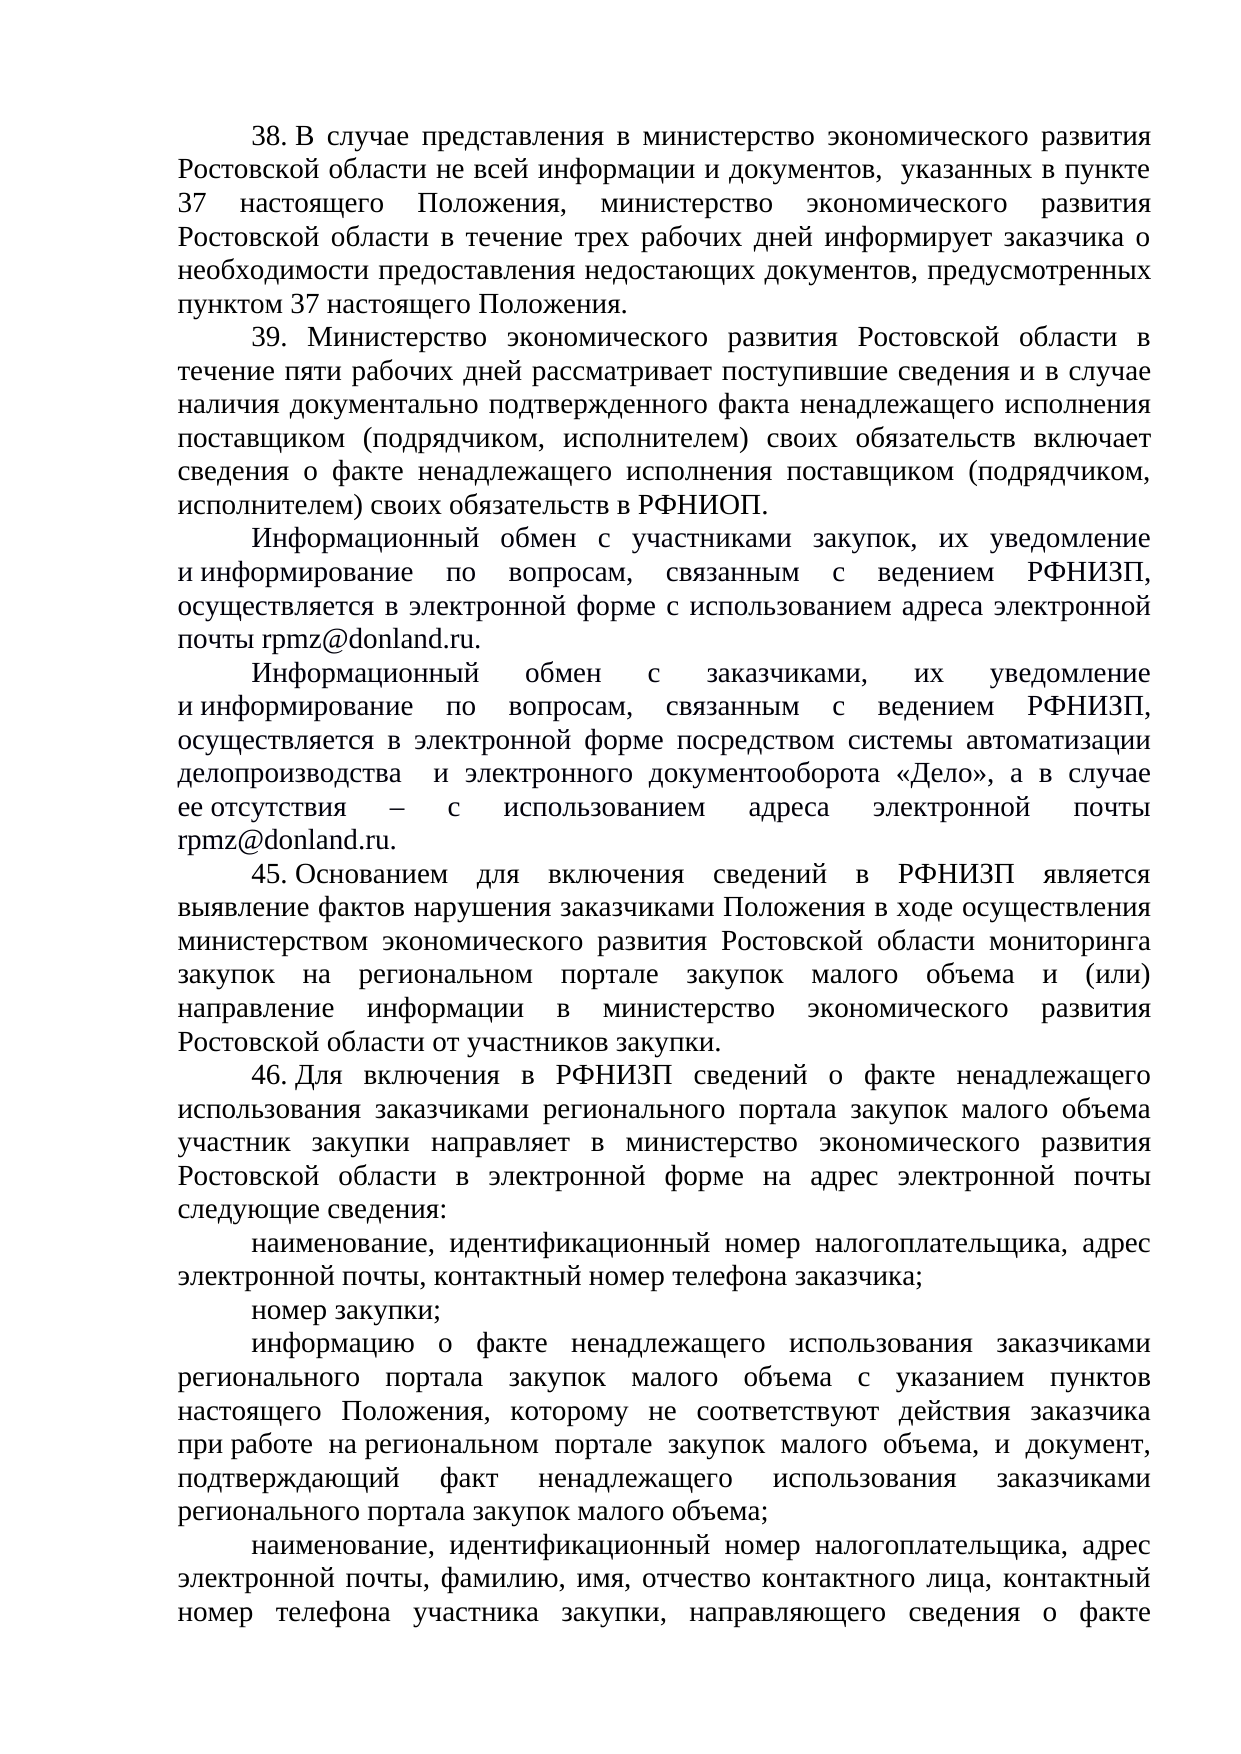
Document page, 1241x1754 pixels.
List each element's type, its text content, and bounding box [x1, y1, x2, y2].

text 46. Для включения в РФНИЗП сведений о факте ненадлежащего использования заказчиками регионального портала закупок малого объема участник закупки направляет в министерство экономического развития Ростовской области в электронной форме на адрес электронной почты следующие сведения: [177, 1057, 1152, 1225]
text Информационный обмен с заказчиками, их уведомление и информирование по вопросам, связанным с ведением РФНИЗП, осуществляется в электронной форме посредством системы автоматизации делопроизводства и электронного документооборота «Дело», а в случае ее отсутствия – с использованием адреса электронной почты rpmz@donland.ru. [177, 655, 1152, 856]
text номер закупки; [177, 1292, 1152, 1326]
text 38. В случае представления в министерство экономического развития Ростовской области не всей информации и документов, указанных в пункте 37 настоящего Положения, министерство экономического развития Ростовской области в течение трех рабочих дней информирует заказчика о необходимости предоставления недостающих документов, предусмотренных пунктом 37 настоящего Положения. [177, 118, 1152, 319]
text 39. Министерство экономического развития Ростовской области в течение пяти рабочих дней рассматривает поступившие сведения и в случае наличия документально подтвержденного факта ненадлежащего исполнения поставщиком (подрядчиком, исполнителем) своих обязательств включает сведения о факте ненадлежащего исполнения поставщиком (подрядчиком, исполнителем) своих обязательств в РФНИОП. [177, 319, 1152, 521]
text 45. Основанием для включения сведений в РФНИЗП является выявление фактов нарушения заказчиками Положения в ходе осуществления министерством экономического развития Ростовской области мониторинга закупок на региональном портале закупок малого объема и (или) направление информации в министерство экономического развития Ростовской области от участников закупки. [177, 856, 1152, 1057]
text Информационный обмен с участниками закупок, их уведомление и информирование по вопросам, связанным с ведением РФНИЗП, осуществляется в электронной форме с использованием адреса электронной почты rpmz@donland.ru. [177, 521, 1152, 655]
text информацию о факте ненадлежащего использования заказчиками регионального портала закупок малого объема с указанием пунктов настоящего Положения, которому не соответствуют действия заказчика при работе на региональном портале закупок малого объема, и документ, подтверждающий факт ненадлежащего использования заказчиками регионального портала закупок малого объема; [177, 1326, 1152, 1527]
text наименование, идентификационный номер налогоплательщика, адрес электронной почты, контактный номер телефона заказчика; [177, 1225, 1152, 1292]
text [177, 1527, 1152, 1627]
